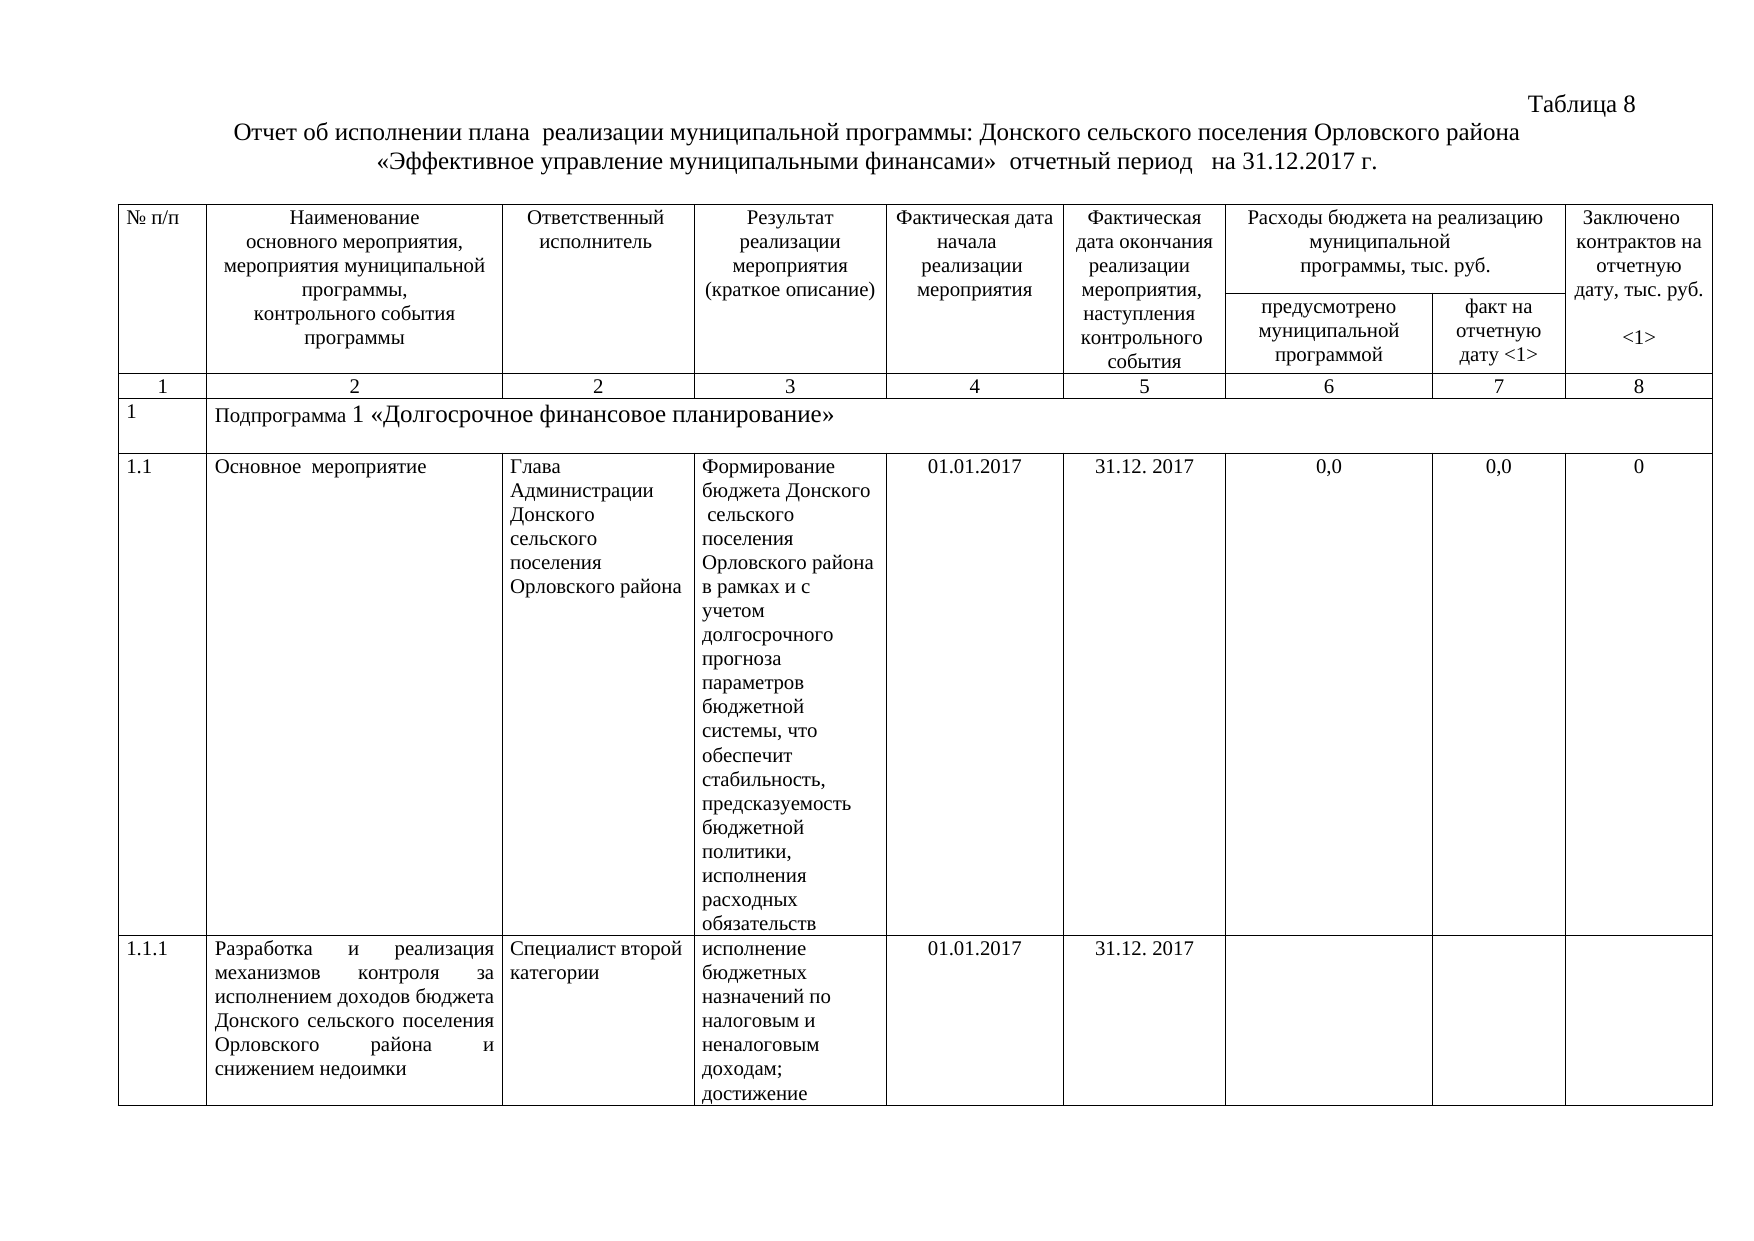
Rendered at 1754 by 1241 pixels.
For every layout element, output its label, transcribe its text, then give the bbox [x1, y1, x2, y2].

table_cell 0,0 [1226, 454, 1432, 935]
table_cell 0,0 [1433, 454, 1565, 935]
table_cell 7 [1433, 374, 1565, 398]
table_cell 4 [887, 374, 1063, 398]
table_header № п/п [119, 205, 206, 373]
table_header Ответственный исполнитель [503, 205, 694, 373]
table_header Результат реализации мероприятия (краткое описание) [695, 205, 886, 373]
table_cell предусмотрено муниципальной программой [1226, 294, 1432, 373]
table_header Фактическая дата начала реализации мероприятия [887, 205, 1063, 373]
table_cell факт на отчетную дату <1> [1433, 294, 1565, 373]
table_cell 2 [503, 374, 694, 398]
text Отчет об исполнении плана реализации муниципальной программы: Донского сельского поселения Орловского района [118, 117, 1636, 146]
table_cell [1226, 936, 1432, 1104]
table_cell 1 [119, 399, 206, 453]
table_cell 0 [1566, 454, 1712, 935]
table_cell 01.01.2017 [887, 936, 1063, 1104]
table_cell Основное мероприятие [207, 454, 502, 935]
table_cell 01.01.2017 [887, 454, 1063, 935]
table_cell 1.1.1 [119, 936, 206, 1104]
table_cell 8 [1566, 374, 1712, 398]
table_cell Подпрограмма 1 «Долгосрочное финансовое планирование» [207, 399, 1712, 453]
text «Эффективное управление муниципальными финансами» отчетный период на 31.12.2017 г. [118, 146, 1636, 175]
table_cell [1433, 936, 1565, 1104]
table_cell 3 [695, 374, 886, 398]
table_header Заключено контрактов на отчетную дату, тыс. руб. <1> [1566, 205, 1712, 373]
table_header Расходы бюджета на реализацию муниципальной программы, тыс. руб. [1226, 205, 1565, 293]
table_cell 31.12. 2017 [1064, 936, 1225, 1104]
table_cell 1.1 [119, 454, 206, 935]
table_cell 1 [119, 374, 206, 398]
table_header Наименование основного мероприятия, мероприятия муниципальной программы, контрольного события программы [207, 205, 502, 373]
table_cell [1566, 936, 1712, 1104]
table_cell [207, 936, 502, 1104]
table_cell Глава Администрации Донского сельского поселения Орловского района [503, 454, 694, 935]
table_cell 6 [1226, 374, 1432, 398]
table_cell Формирование бюджета Донского сельского поселения Орловского района в рамках и с учетом долгосрочного прогноза параметров бюджетной системы, что обеспечит стабильность, предсказуемость бюджетной политики, исполнения расходных обязательств [695, 454, 886, 935]
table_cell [695, 936, 886, 1104]
table_cell 5 [1064, 374, 1225, 398]
table_cell 31.12. 2017 [1064, 454, 1225, 935]
text Таблица 8 [118, 89, 1636, 117]
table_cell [503, 936, 694, 1104]
table_header Фактическая дата окончания реализации мероприятия, наступления контрольного события [1064, 205, 1225, 373]
table_cell 2 [207, 374, 502, 398]
